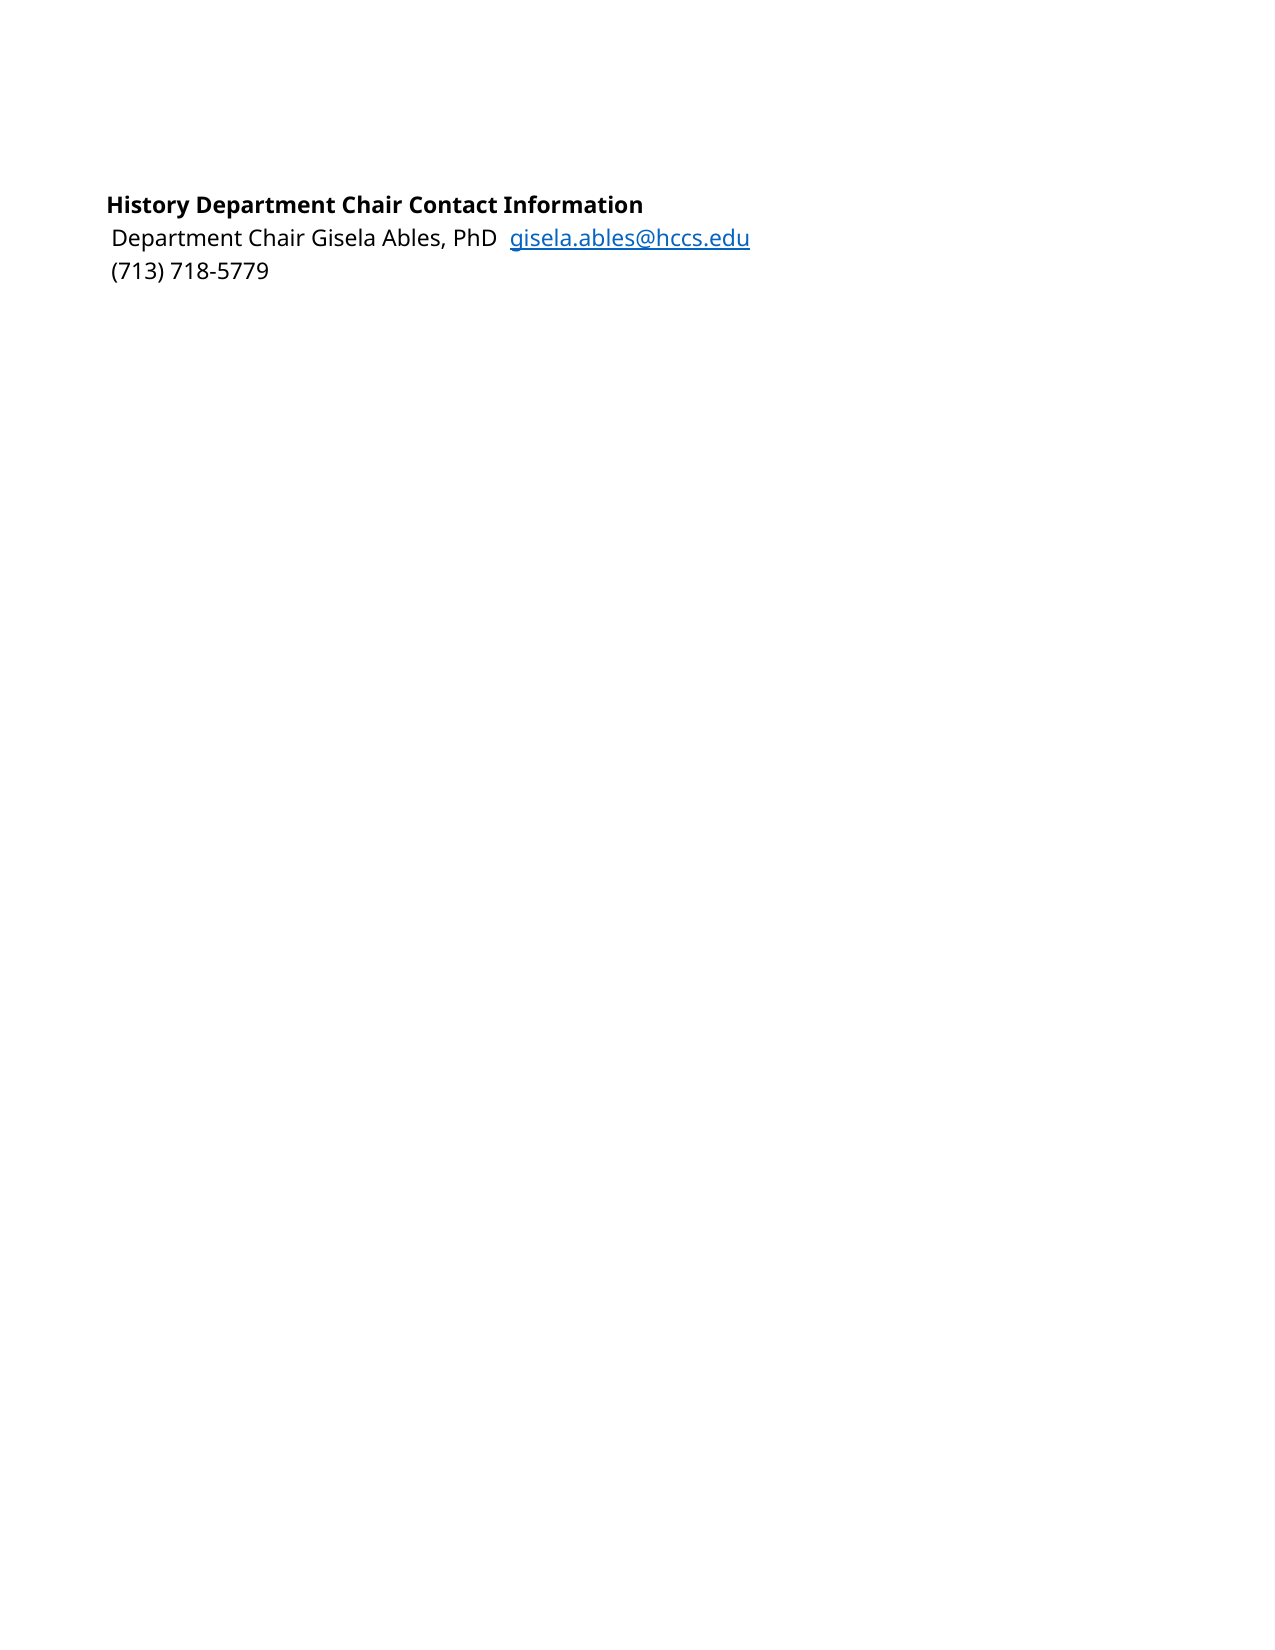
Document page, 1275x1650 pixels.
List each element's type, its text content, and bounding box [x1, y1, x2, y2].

text (713) 718-5779 [111, 254, 1161, 286]
text Department Chair Gisela Ables, PhD gisela.ables@hccs.edu [111, 222, 805, 253]
subtitle History Department Chair Contact Information [106, 189, 1036, 220]
